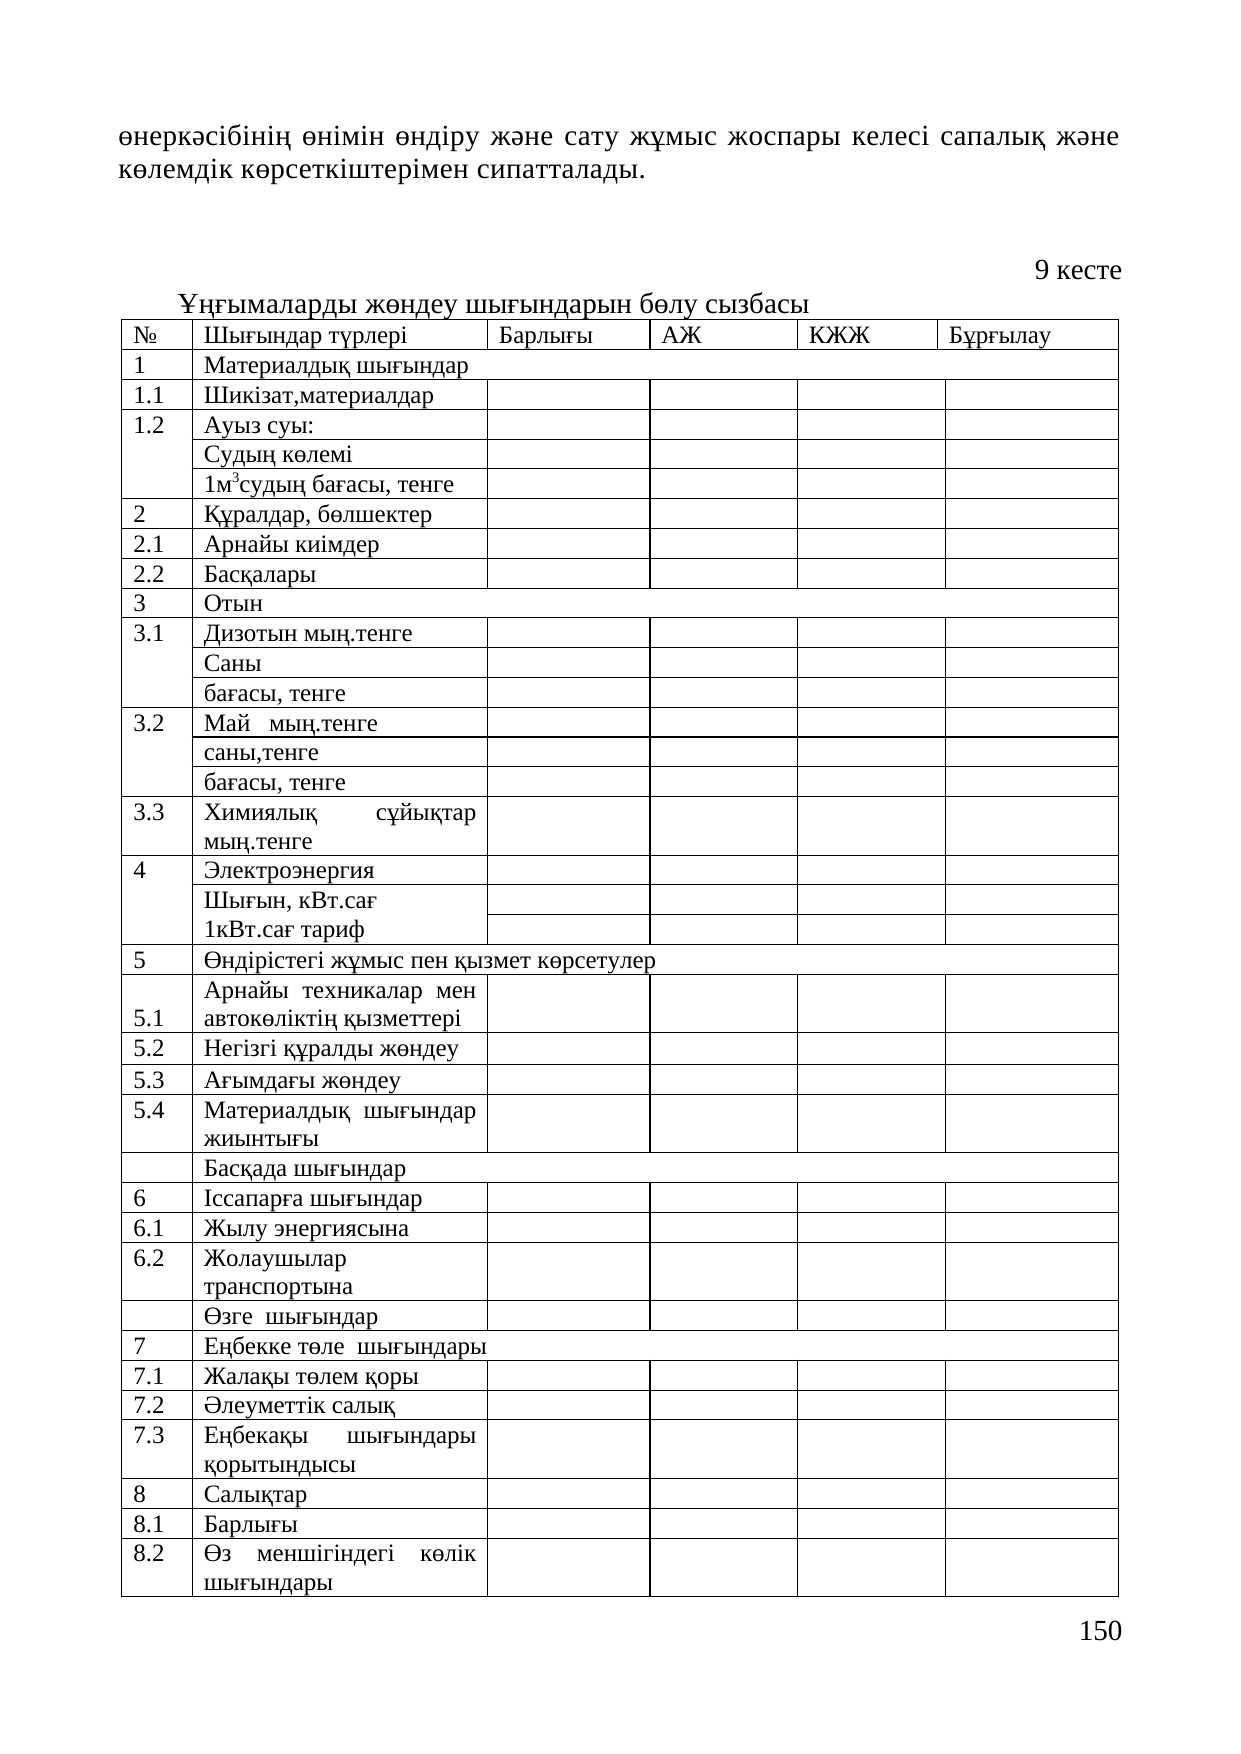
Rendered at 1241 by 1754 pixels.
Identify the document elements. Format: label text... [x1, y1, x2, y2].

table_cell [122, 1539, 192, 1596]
table_cell [946, 499, 1118, 528]
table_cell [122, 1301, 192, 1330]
table_cell [488, 499, 649, 528]
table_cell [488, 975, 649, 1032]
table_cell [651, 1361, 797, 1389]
table_cell [946, 738, 1118, 766]
table_cell 1.2 [122, 410, 192, 498]
table_cell [946, 708, 1118, 736]
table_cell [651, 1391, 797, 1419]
table_cell [651, 440, 797, 468]
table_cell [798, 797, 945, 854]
table_header № [122, 320, 192, 349]
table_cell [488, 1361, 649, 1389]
table_header АЖ [651, 320, 797, 349]
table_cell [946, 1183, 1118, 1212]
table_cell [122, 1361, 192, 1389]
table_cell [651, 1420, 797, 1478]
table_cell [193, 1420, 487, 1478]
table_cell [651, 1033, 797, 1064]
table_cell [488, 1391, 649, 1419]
table_cell [488, 767, 649, 796]
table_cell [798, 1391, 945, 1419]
table_cell [651, 767, 797, 796]
table_cell 1м3судың бағасы, тенге [193, 469, 487, 498]
table_cell [488, 678, 649, 707]
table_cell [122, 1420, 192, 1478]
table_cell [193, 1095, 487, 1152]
table_cell [488, 618, 649, 647]
table_cell [946, 767, 1118, 796]
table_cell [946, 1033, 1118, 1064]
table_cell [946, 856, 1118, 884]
table_cell [651, 738, 797, 766]
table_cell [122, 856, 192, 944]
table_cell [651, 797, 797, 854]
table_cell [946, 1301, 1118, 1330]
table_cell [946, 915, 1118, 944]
table_cell 1 [122, 350, 192, 379]
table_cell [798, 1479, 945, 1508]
table_cell Арнайы киімдер [193, 529, 487, 558]
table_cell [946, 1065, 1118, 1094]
table_cell Дизотын мың.тенге [193, 618, 487, 647]
table_cell Құралдар, бөлшектер [193, 499, 487, 528]
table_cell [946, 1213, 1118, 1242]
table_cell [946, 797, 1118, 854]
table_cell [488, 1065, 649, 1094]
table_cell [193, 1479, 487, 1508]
table_cell Отын [193, 589, 1118, 617]
table_cell [488, 708, 649, 736]
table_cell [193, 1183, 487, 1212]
table_cell [488, 529, 649, 558]
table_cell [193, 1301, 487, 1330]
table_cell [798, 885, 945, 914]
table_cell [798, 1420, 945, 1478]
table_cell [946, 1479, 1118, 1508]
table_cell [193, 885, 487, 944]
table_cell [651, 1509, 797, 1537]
table_cell [946, 618, 1118, 647]
table_header Барлығы [488, 320, 649, 349]
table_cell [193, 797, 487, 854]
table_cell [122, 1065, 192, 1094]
table_cell бағасы, тенге [193, 678, 487, 707]
text Ұңғымаларды жөндеу шығындарын бөлу сызбасы [118, 286, 1122, 319]
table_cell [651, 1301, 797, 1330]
table_cell 2.1 [122, 529, 192, 558]
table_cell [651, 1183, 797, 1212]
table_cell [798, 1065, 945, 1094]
table_cell [946, 380, 1118, 409]
table_cell [488, 410, 649, 438]
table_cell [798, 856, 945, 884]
table_cell Май мың.тенге [193, 708, 487, 736]
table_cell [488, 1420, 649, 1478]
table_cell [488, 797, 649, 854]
table_cell [946, 529, 1118, 558]
table_cell 3.2 [122, 708, 192, 796]
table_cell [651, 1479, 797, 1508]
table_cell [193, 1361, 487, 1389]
table_cell [488, 440, 649, 468]
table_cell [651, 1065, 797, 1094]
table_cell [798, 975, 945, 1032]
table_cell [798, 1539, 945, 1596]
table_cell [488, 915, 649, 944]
table_header Шығындар түрлері [193, 320, 487, 349]
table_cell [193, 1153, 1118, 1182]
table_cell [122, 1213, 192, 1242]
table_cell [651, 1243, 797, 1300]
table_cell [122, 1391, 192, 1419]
table_cell [946, 469, 1118, 498]
table_cell [946, 410, 1118, 438]
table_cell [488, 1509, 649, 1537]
table_cell 2.2 [122, 559, 192, 587]
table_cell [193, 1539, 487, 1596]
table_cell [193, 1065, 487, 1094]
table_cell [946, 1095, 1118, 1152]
table_cell [651, 708, 797, 736]
table_header Бұрғылау [938, 320, 1118, 349]
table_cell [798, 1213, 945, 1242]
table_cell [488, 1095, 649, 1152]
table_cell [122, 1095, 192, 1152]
table_cell бағасы, тенге [193, 767, 487, 796]
table_cell [651, 559, 797, 587]
table_cell 2 [122, 499, 192, 528]
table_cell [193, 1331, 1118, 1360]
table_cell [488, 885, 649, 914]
table_cell Басқалары [193, 559, 487, 587]
table_cell [946, 678, 1118, 707]
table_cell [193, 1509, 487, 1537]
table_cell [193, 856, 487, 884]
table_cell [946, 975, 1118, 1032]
text 9 кесте [118, 252, 1122, 286]
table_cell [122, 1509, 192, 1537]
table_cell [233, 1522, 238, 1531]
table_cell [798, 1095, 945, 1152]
table_cell [946, 440, 1118, 468]
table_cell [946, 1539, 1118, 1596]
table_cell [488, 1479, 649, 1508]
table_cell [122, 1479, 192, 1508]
table_cell [798, 440, 945, 468]
table_cell [488, 738, 649, 766]
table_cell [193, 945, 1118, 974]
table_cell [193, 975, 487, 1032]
table_cell [798, 648, 945, 677]
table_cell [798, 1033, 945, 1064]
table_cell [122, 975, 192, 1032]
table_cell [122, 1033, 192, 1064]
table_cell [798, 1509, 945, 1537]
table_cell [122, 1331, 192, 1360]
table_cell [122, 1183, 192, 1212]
table_cell [651, 499, 797, 528]
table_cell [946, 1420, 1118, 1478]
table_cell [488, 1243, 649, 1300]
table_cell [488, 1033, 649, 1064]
table_cell [798, 708, 945, 736]
table_cell [651, 648, 797, 677]
table_cell [798, 410, 945, 438]
table_cell [798, 529, 945, 558]
table_cell [798, 678, 945, 707]
table_cell Саны [193, 648, 487, 677]
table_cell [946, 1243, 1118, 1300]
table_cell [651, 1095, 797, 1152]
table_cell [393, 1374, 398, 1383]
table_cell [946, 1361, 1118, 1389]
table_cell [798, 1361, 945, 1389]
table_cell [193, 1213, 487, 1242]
table_cell [651, 529, 797, 558]
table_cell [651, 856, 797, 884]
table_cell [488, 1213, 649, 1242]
table_cell Судың көлемі [193, 440, 487, 468]
table_cell саны,тенге [193, 738, 487, 766]
table_cell Шикізат,материалдар [193, 380, 487, 409]
table_cell Материалдық шығындар [193, 350, 1118, 379]
table_cell [651, 469, 797, 498]
table_cell [488, 380, 649, 409]
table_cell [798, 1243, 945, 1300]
table_cell [488, 559, 649, 587]
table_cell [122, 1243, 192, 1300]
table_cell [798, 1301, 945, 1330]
table_cell [798, 618, 945, 647]
table_cell [946, 559, 1118, 587]
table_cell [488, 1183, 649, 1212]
table_cell 3.3 [122, 797, 192, 854]
table_cell 3 [122, 589, 192, 617]
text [118, 118, 1122, 185]
table_cell [798, 559, 945, 587]
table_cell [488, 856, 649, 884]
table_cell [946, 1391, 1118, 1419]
table_cell 1.1 [122, 380, 192, 409]
table_cell 3.1 [122, 618, 192, 707]
table_cell [946, 648, 1118, 677]
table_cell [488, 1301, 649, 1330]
table_cell Ауыз суы: [193, 410, 487, 438]
table_cell [798, 738, 945, 766]
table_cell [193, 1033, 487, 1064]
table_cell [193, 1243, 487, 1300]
table_cell [651, 410, 797, 438]
table_cell [488, 469, 649, 498]
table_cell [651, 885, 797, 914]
table_cell [651, 618, 797, 647]
table_cell [798, 469, 945, 498]
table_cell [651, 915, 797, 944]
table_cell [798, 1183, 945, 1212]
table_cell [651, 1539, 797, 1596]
table_cell [651, 678, 797, 707]
table_cell [798, 380, 945, 409]
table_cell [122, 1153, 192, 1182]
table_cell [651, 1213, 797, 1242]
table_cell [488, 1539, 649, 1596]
table_header КЖЖ [798, 320, 937, 349]
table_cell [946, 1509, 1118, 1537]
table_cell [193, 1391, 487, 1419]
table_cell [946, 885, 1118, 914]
table_cell [651, 380, 797, 409]
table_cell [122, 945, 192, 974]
table_cell [798, 499, 945, 528]
table_cell [488, 648, 649, 677]
table_cell [798, 767, 945, 796]
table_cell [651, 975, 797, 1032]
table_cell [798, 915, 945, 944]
